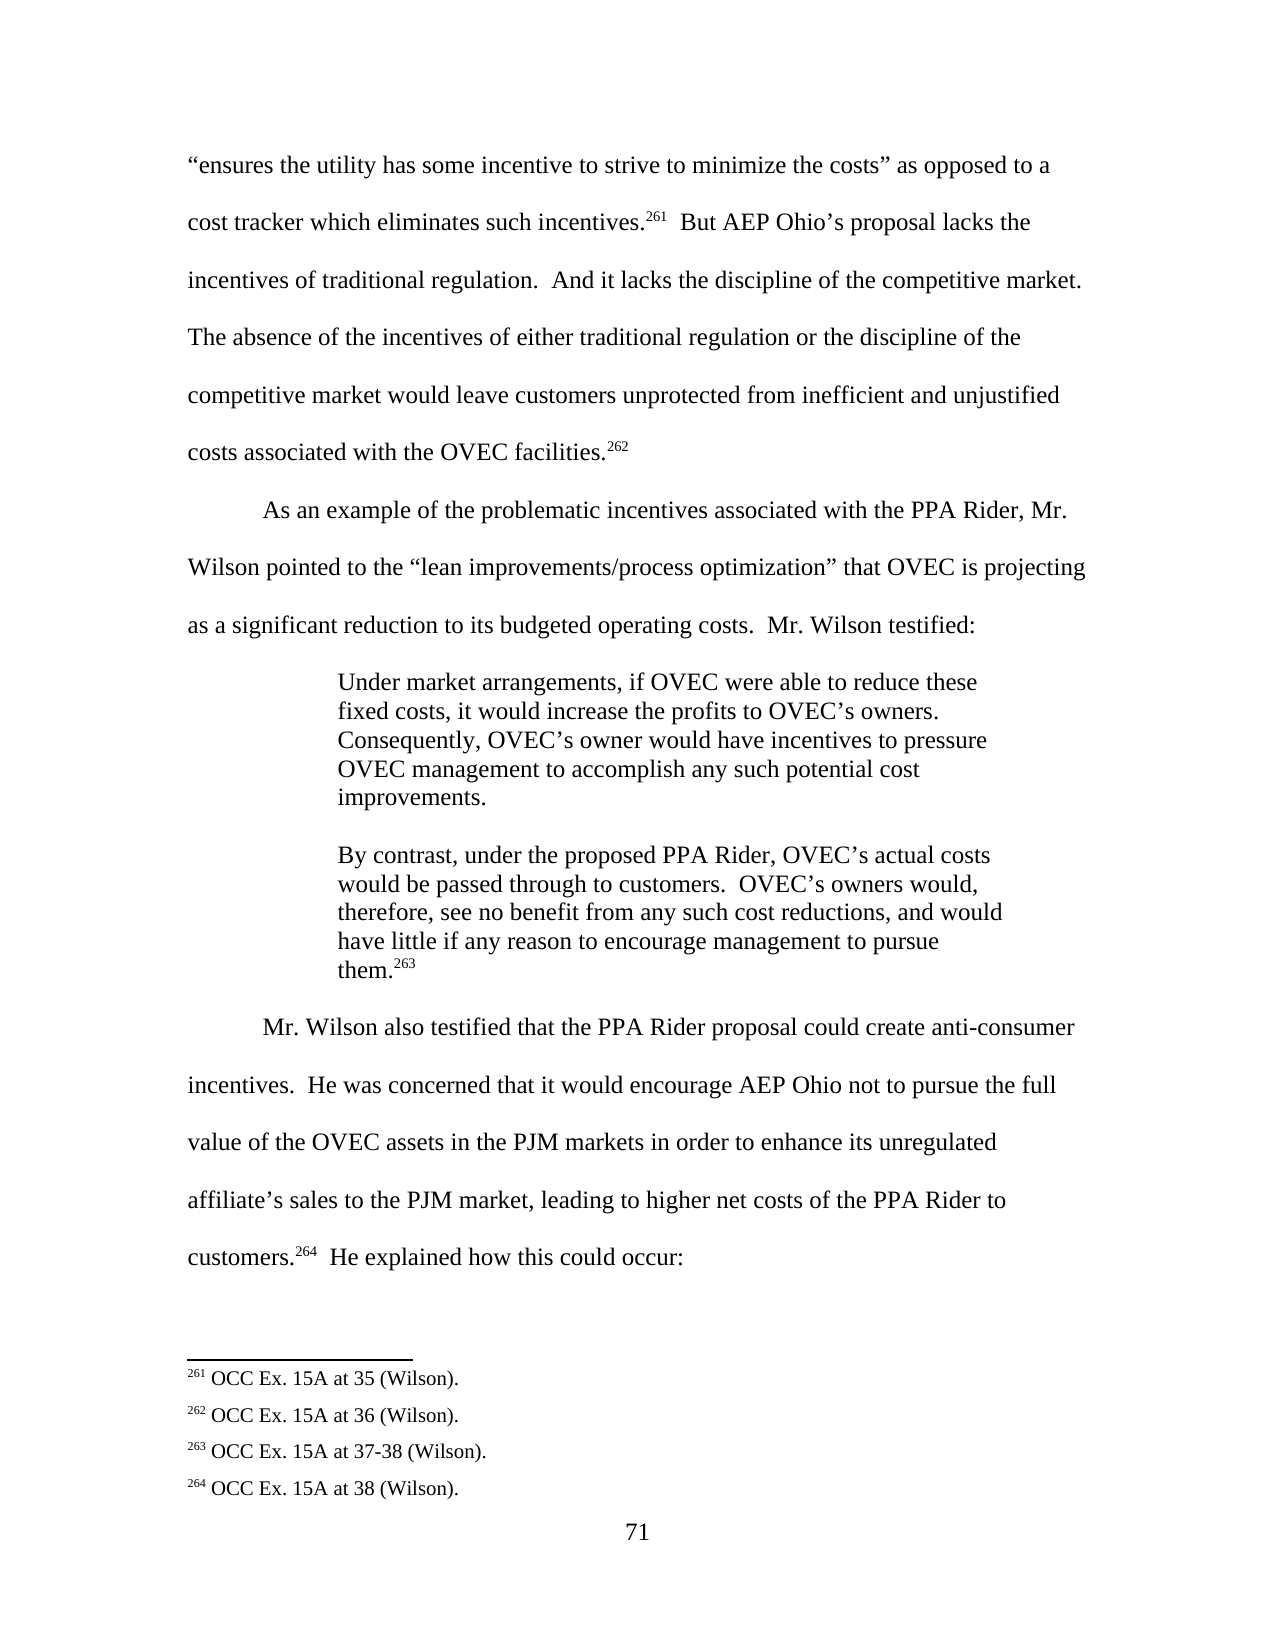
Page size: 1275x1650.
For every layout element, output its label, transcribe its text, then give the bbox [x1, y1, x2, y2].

text As an example of the problematic incentives associated with the PPA Rider, Mr. Wilson pointed to the “lean improvements/process optimization” that OVEC is projecting as a significant reduction to its budgeted operating costs. Mr. Wilson testified: [187, 495, 1087, 639]
text By contrast, under the proposed PPA Rider, OVEC’s actual costs would be passed through to customers. OVEC’s owners would, therefore, see no benefit from any such cost reductions, and would have little if any reason to encourage management to pursue them. [337, 840, 1012, 984]
text Under market arrangements, if OVEC were able to reduce these fixed costs, it would increase the profits to OVEC’s owners. Consequently, OVEC’s owner would have incentives to pressure OVEC management to accomplish any such potential cost improvements. [337, 667, 1012, 811]
text Mr. Wilson also testified that the PPA Rider proposal could create anti-consumer incentives. He was concerned that it would encourage AEP Ohio not to pursue the full value of the OVEC assets in the PJM markets in order to enhance its unregulated affiliate’s sales to the PJM market, leading to higher net costs of the PPA Rider to customers. He explained how this could occur: [187, 1012, 1087, 1271]
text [187, 150, 1087, 466]
